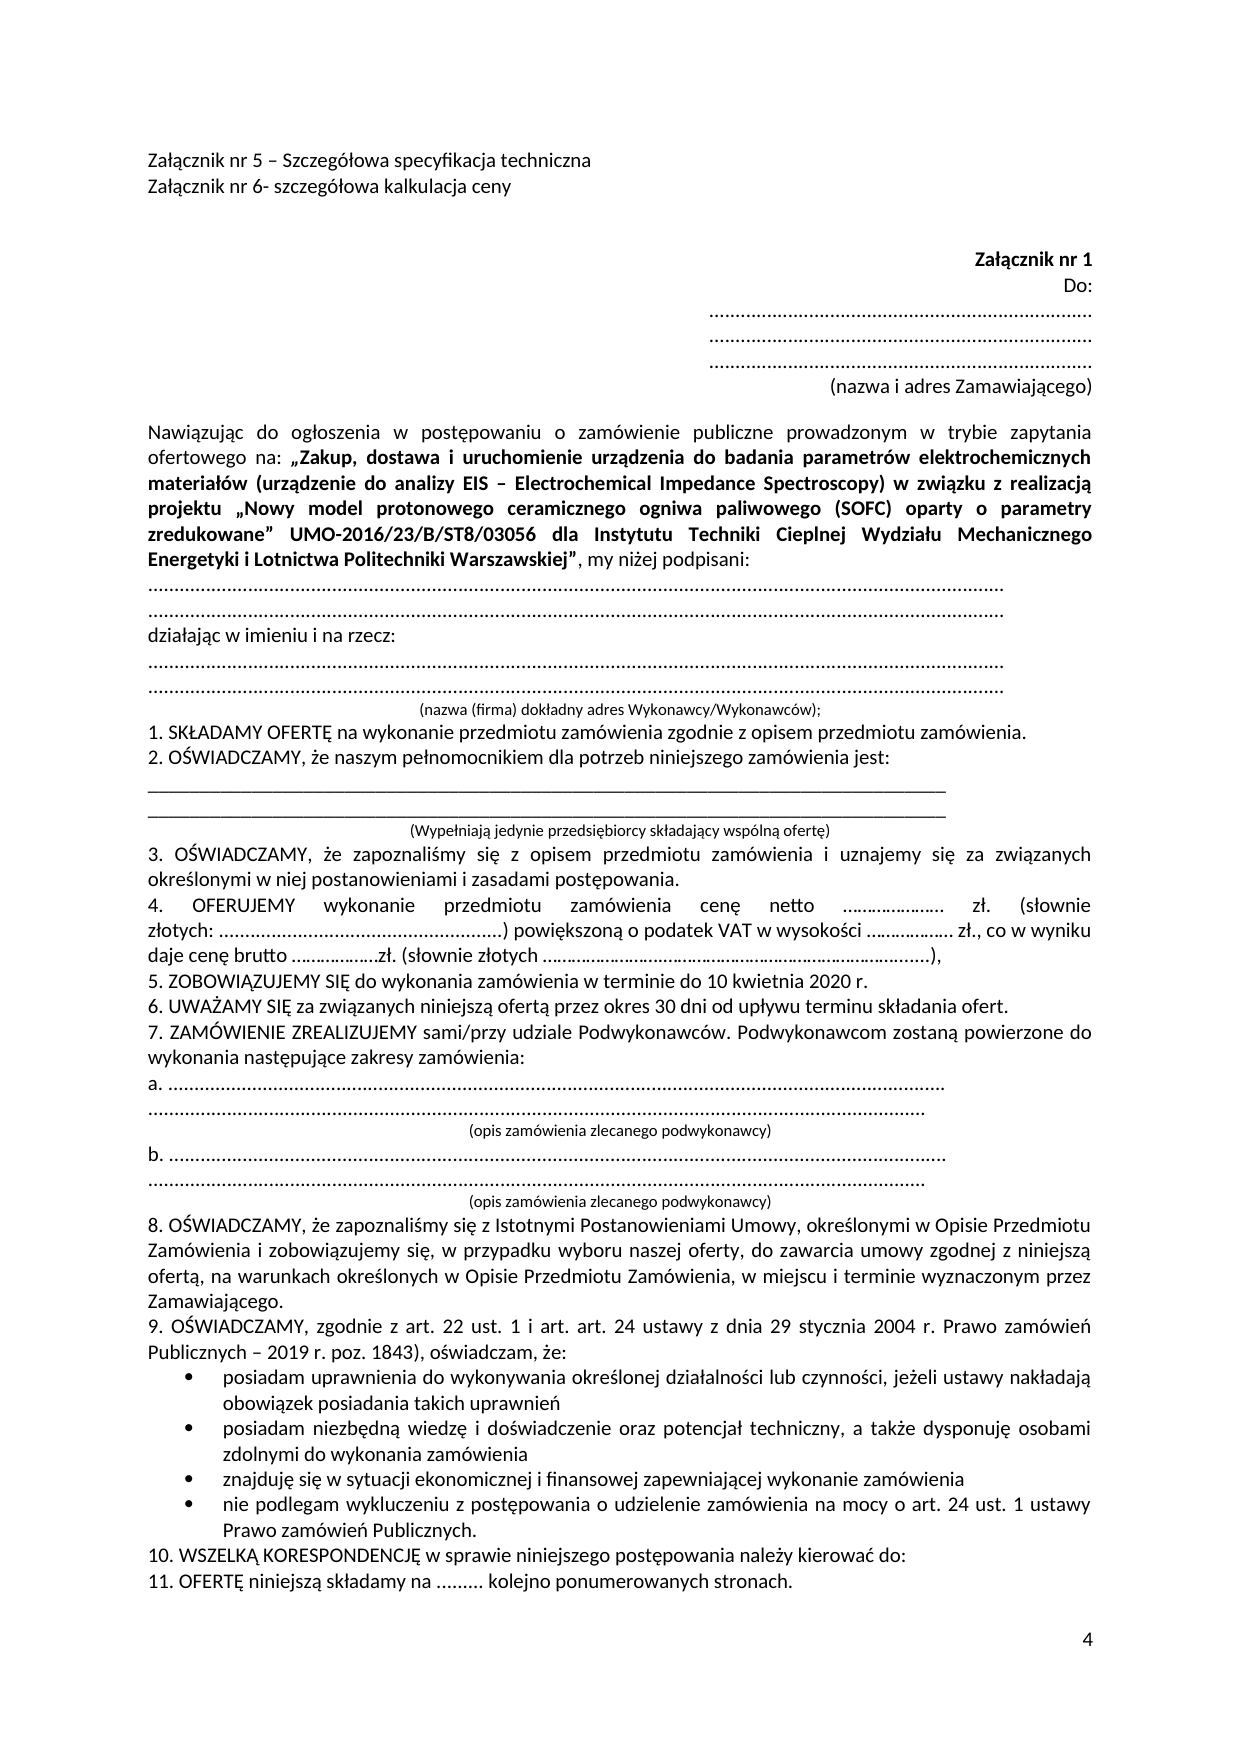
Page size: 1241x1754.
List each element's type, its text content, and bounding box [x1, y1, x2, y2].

text 8. OŚWIADCZAMY, że zapoznaliśmy się z Istotnymi Postanowieniami Umowy, określonymi w Opisie Przedmiotu Zamówienia i zobowiązujemy się, w przypadku wyboru naszej oferty, do zawarcia umowy zgodnej z niniejszą ofertą, na warunkach określonych w Opisie Przedmiotu Zamówienia, w miejscu i terminie wyznaczonym przez Zamawiającego. [148, 1212, 1093, 1314]
text 5. ZOBOWIĄZUJEMY SIĘ do wykonania zamówienia w terminie do 10 kwietnia 2020 r. [148, 968, 1093, 993]
text _____________________________________________________________________________ [148, 795, 1093, 821]
list posiadam uprawnienia do wykonywania określonej działalności lub czynności, jeżeli ustawy nakładają obowiązek posiadania takich uprawnień [185, 1364, 1093, 1415]
text .................................................................................................................................................... [148, 1095, 1093, 1121]
text .................................................................................................................................................... [148, 1166, 1093, 1192]
text 9. OŚWIADCZAMY, zgodnie z art. 22 ust. 1 i art. art. 24 ustawy z dnia 29 stycznia 2004 r. Prawo zamówień Publicznych – 2019 r. poz. 1843), oświadczam, że: [148, 1314, 1093, 1364]
text 10. WSZELKĄ KORESPONDENCJĘ w sprawie niniejszego postępowania należy kierować do: [148, 1542, 1093, 1568]
text Do: [148, 272, 1093, 297]
text działając w imieniu i na rzecz: [148, 622, 1093, 648]
list znajduję się w sytuacji ekonomicznej i finansowej zapewniającej wykonanie zamówienia [185, 1466, 1093, 1492]
text ................................................................................................................................................................... [148, 572, 1093, 597]
text 4. OFERUJEMY wykonanie przedmiotu zamówienia cenę netto ………………… zł. (słownie złotych: ......................................................) powiększoną o podatek VAT w wysokości ……………… zł., co w wyniku daje cenę brutto ………………zł. (słownie złotych …………………….………………………………………….......), [148, 892, 1093, 968]
text 7. ZAMÓWIENIE ZREALIZUJEMY sami/przy udziale Podwykonawców. Podwykonawcom zostaną powierzone do wykonania następujące zakresy zamówienia: [148, 1019, 1093, 1070]
text (Wypełniają jedynie przedsiębiorcy składający wspólną ofertę) [148, 821, 1093, 841]
text 6. UWAŻAMY SIĘ za związanych niniejszą ofertą przez okres 30 dni od upływu terminu składania ofert. [148, 993, 1093, 1019]
text a. .................................................................................................................................................... [148, 1070, 1093, 1095]
text 11. OFERTĘ niniejszą składamy na ......... kolejno ponumerowanych stronach. [148, 1568, 1093, 1593]
text b. .................................................................................................................................................... [148, 1141, 1093, 1166]
text ......................................................................... [148, 297, 1093, 323]
text (opis zamówienia zlecanego podwykonawcy) [148, 1121, 1093, 1141]
text Załącznik nr 6- szczegółowa kalkulacja ceny [148, 173, 1093, 198]
list posiadam niezbędną wiedzę i doświadczenie oraz potencjał techniczny, a także dysponuję osobami zdolnymi do wykonania zamówienia [185, 1415, 1093, 1466]
text ................................................................................................................................................................... [148, 673, 1093, 699]
text (nazwa i adres Zamawiającego) [148, 373, 1093, 399]
text 3. OŚWIADCZAMY, że zapoznaliśmy się z opisem przedmiotu zamówienia i uznajemy się za związanych określonymi w niej postanowieniami i zasadami postępowania. [148, 841, 1093, 892]
text (nazwa (firma) dokładny adres Wykonawcy/Wykonawców); [148, 699, 1093, 719]
text ................................................................................................................................................................... [148, 597, 1093, 622]
text 1. SKŁADAMY OFERTĘ na wykonanie przedmiotu zamówienia zgodnie z opisem przedmiotu zamówienia. [148, 719, 1093, 744]
text ................................................................................................................................................................... [148, 648, 1093, 673]
text ......................................................................... [148, 348, 1093, 373]
text Załącznik nr 1 [148, 246, 1093, 272]
text Nawiązując do ogłoszenia w postępowaniu o zamówienie publiczne prowadzonym w trybie zapytania ofertowego na: „Zakup, dostawa i uruchomienie urządzenia do badania parametrów elektrochemicznych materiałów (urządzenie do analizy EIS – Electrochemical Impedance Spectroscopy) w związku z realizacją projektu „Nowy model protonowego ceramicznego ogniwa paliwowego (SOFC) oparty o parametry zredukowane” UMO-2016/23/B/ST8/03056 dla Instytutu Techniki Cieplnej Wydziału Mechanicznego Energetyki i Lotnictwa Politechniki Warszawskiej”, my niżej podpisani: [148, 419, 1093, 572]
list nie podlegam wykluczeniu z postępowania o udzielenie zamówienia na mocy o art. 24 ust. 1 ustawy Prawo zamówień Publicznych. [185, 1492, 1093, 1542]
text (opis zamówienia zlecanego podwykonawcy) [148, 1192, 1093, 1212]
text Załącznik nr 5 – Szczegółowa specyfikacja techniczna [148, 148, 1093, 173]
text ......................................................................... [148, 323, 1093, 348]
text _____________________________________________________________________________ [148, 770, 1093, 795]
text 2. OŚWIADCZAMY, że naszym pełnomocnikiem dla potrzeb niniejszego zamówienia jest: [148, 744, 1093, 770]
